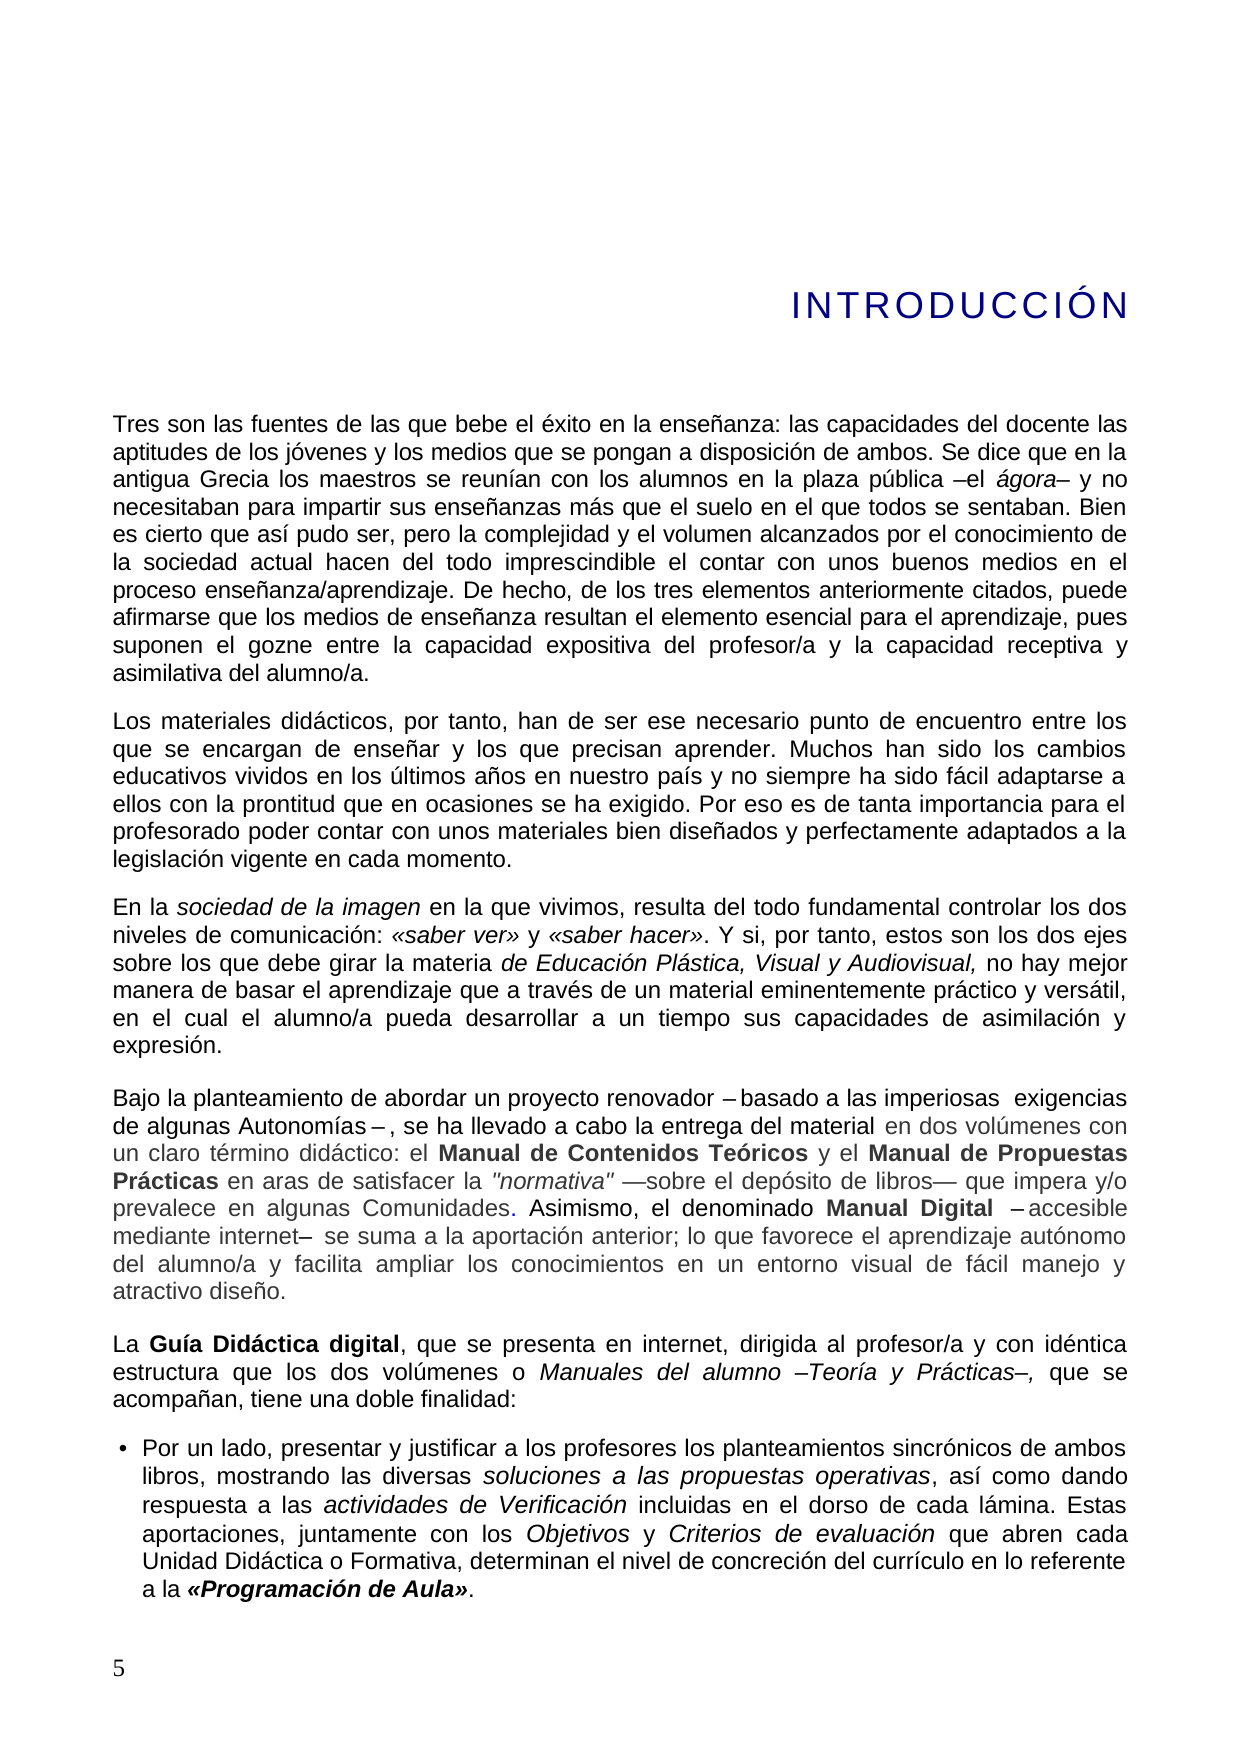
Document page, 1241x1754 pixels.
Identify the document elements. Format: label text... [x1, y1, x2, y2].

text Bajo la planteamiento de abordar un proyecto renovador –basado a las imperiosas exigencias de algunas Autonomías–, se ha llevado a cabo la entrega del material en dos volúmenes con un claro término didáctico: el Manual de Contenidos Teóricos y el Manual de Propuestas Prácticas en aras de satisfacer la "normativa" —sobre el depósito de libros— que impera y/o prevalece en algunas Comunidades. Asimismo, el denominado Manual Digital –accesible mediante internet– se suma a la aportación anterior; lo que favorece el aprendizaje autónomo del alumno/a y facilita ampliar los conocimientos en un entorno visual de fácil manejo y atractivo diseño. [112, 1084, 1128, 1305]
text INTRODUCCIÓN [112, 283, 1128, 327]
text Los materiales didácticos, por tanto, han de ser ese necesario punto de encuentro entre los que se encargan de enseñar y los que precisan aprender. Muchos han sido los cambios educativos vividos en los últimos años en nuestro país y no siempre ha sido fácil adaptarse a ellos con la prontitud que en ocasiones se ha exigido. Por eso es de tanta importancia para el profesorado poder contar con unos materiales bien diseñados y perfectamente adaptados a la legislación vigente en cada momento. [112, 707, 1128, 872]
text Tres son las fuentes de las que bebe el éxito en la enseñanza: las capacidades del docente las aptitudes de los jóvenes y los medios que se pongan a disposición de ambos. Se dice que en la antigua Grecia los maestros se reunían con los alumnos en la plaza pública –el ágora– y no necesitaban para impartir sus enseñanzas más que el suelo en el que todos se sentaban. Bien es cierto que así pudo ser, pero la complejidad y el volumen alcanzados por el conocimiento de la sociedad actual hacen del todo imprescindible el contar con unos buenos medios en el proceso enseñanza/aprendizaje. De hecho, de los tres elementos anteriormente citados, puede afirmarse que los medios de enseñanza resultan el elemento esencial para el aprendizaje, pues suponen el gozne entre la capacidad expositiva del profesor/a y la capacidad receptiva y asimilativa del alumno/a. [112, 410, 1128, 686]
text La Guía Didáctica digital, que se presenta en internet, dirigida al profesor/a y con idéntica estructura que los dos volúmenes o Manuales del alumno –Teoría y Prácticas–, que se acompañan, tiene una doble finalidad: [112, 1330, 1128, 1413]
text En la sociedad de la imagen en la que vivimos, resulta del todo fundamental controlar los dos niveles de comunicación: «saber ver» y «saber hacer». Y si, por tanto, estos son los dos ejes sobre los que debe girar la materia de Educación Plástica, Visual y Audiovisual, no hay mejor manera de basar el aprendizaje que a través de un material eminentemente práctico y versátil, en el cual el alumno/a pueda desarrollar a un tiempo sus capacidades de asimilación y expresión. [112, 893, 1128, 1059]
text • Por un lado, presentar y justificar a los profesores los planteamientos sincrónicos de ambos libros, mostrando las diversas soluciones a las propuestas operativas, así como dando respuesta a las actividades de Verificación incluidas en el dorso de cada lámina. Estas aportaciones, juntamente con los Objetivos y Criterios de evaluación que abren cada Unidad Didáctica o Formativa, determinan el nivel de concreción del currículo en lo referente a la «Programación de Aula». [112, 1433, 1128, 1602]
